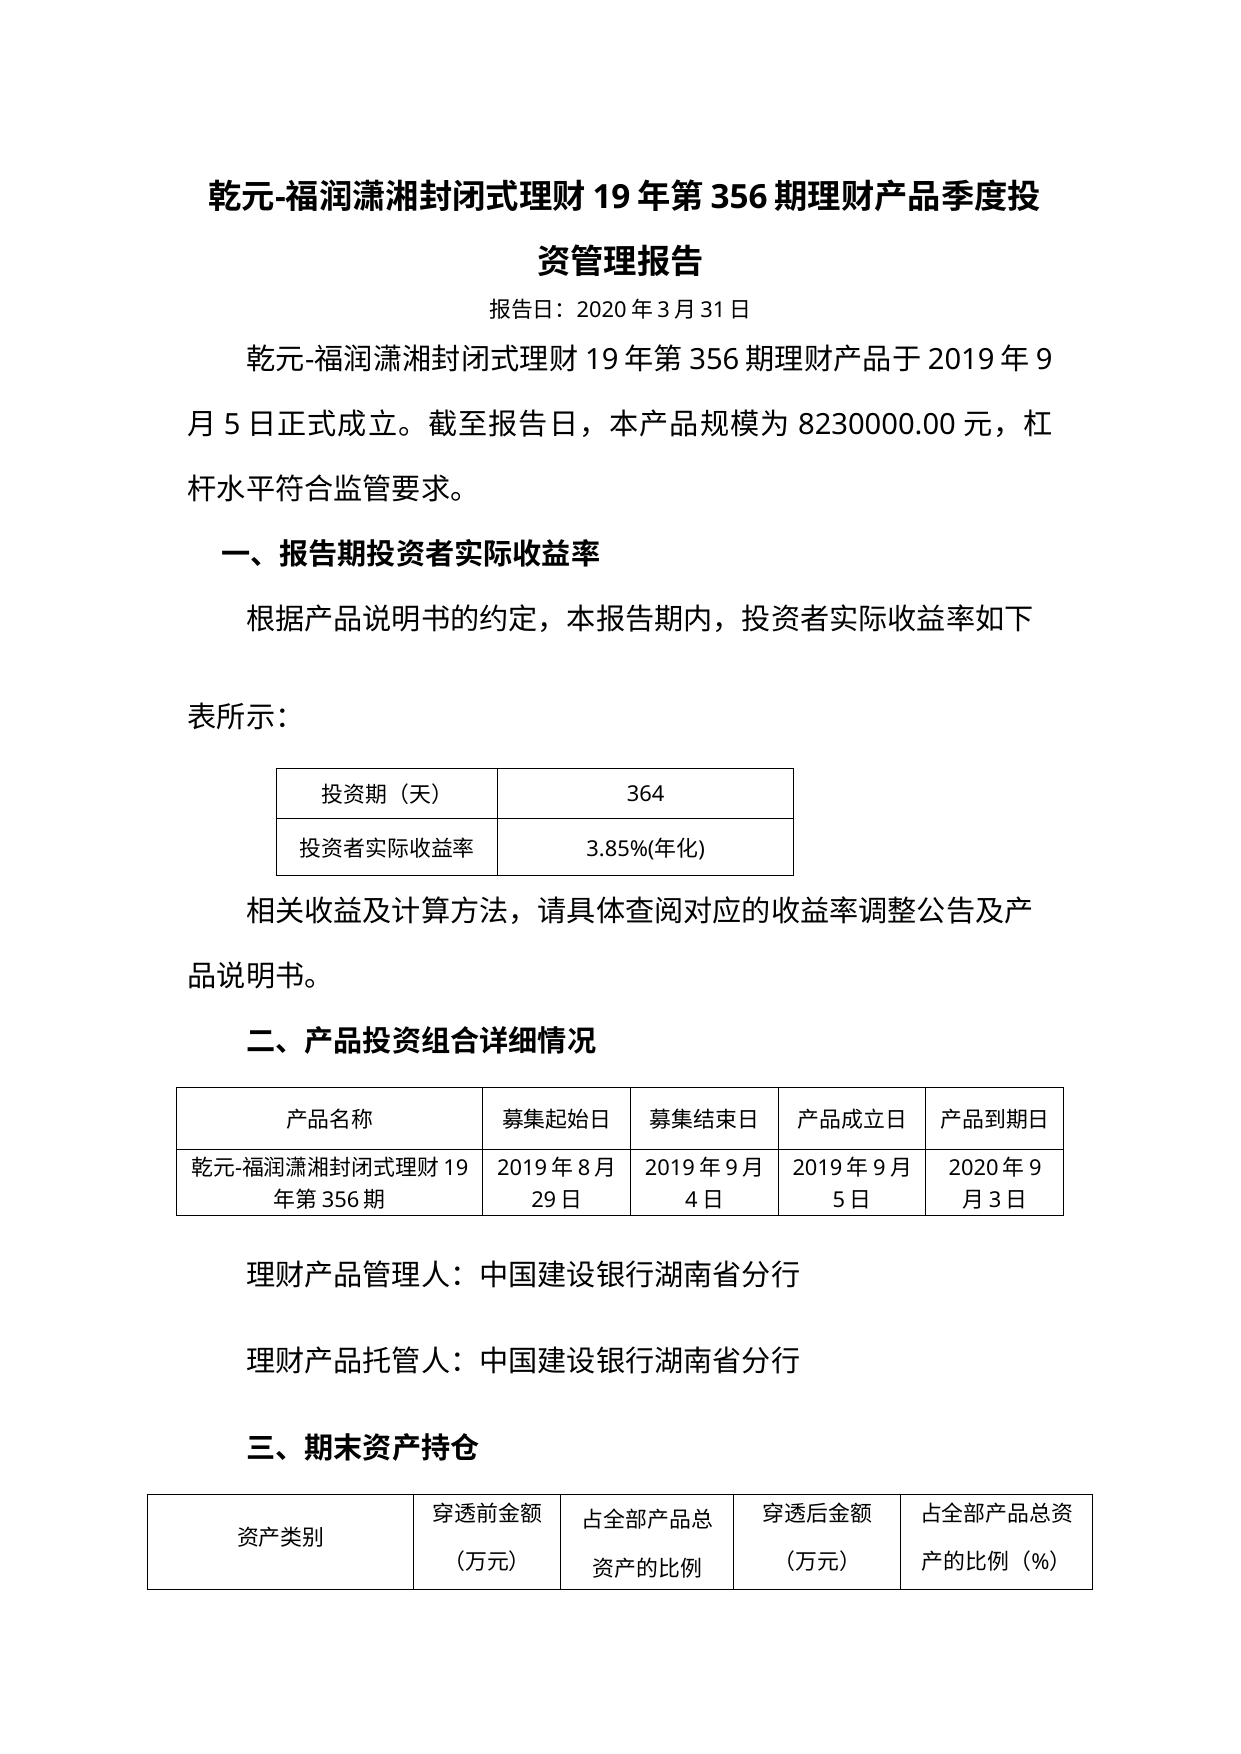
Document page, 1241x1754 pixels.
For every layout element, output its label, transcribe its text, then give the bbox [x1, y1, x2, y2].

text 理财产品管理人：中国建设银行湖南省分行 [187, 1241, 1053, 1306]
table_cell 2019年9月4日 [631, 1150, 778, 1214]
table_header 募集起始日 [483, 1088, 630, 1148]
table_header 产品到期日 [926, 1088, 1063, 1148]
table_header 投资期（天） [277, 769, 497, 817]
table_header 产品成立日 [779, 1088, 925, 1148]
table_header 募集结束日 [631, 1088, 778, 1148]
table_header 占全部产品总资产的比例（%） [901, 1495, 1092, 1589]
table_cell 乾元-福润潇湘封闭式理财19年第356期 [177, 1150, 482, 1214]
table_header 穿透前金额 （万元） [414, 1495, 560, 1589]
table_header 产品名称 [177, 1088, 482, 1148]
text 根据产品说明书的约定，本报告期内，投资者实际收益率如下表所示： [187, 584, 1053, 747]
text 乾元-福润潇湘封闭式理财19年第356期理财产品季度投资管理报告 [187, 162, 1053, 292]
table_header 资产类别 [148, 1495, 413, 1589]
table_header 364 [498, 769, 793, 817]
table_cell 3.85%(年化) [498, 819, 793, 875]
table_header 穿透后金额 （万元） [734, 1495, 900, 1589]
text 二、产品投资组合详细情况 [187, 1006, 1053, 1071]
table_cell 投资者实际收益率 [277, 819, 497, 875]
text 相关收益及计算方法，请具体查阅对应的收益率调整公告及产品说明书。 [187, 876, 1053, 1006]
table_cell 2019年9月5日 [779, 1150, 925, 1214]
table_cell 2020年9月3日 [926, 1150, 1063, 1214]
table_cell 2019年8月29日 [483, 1150, 630, 1214]
text 乾元-福润潇湘封闭式理财19年第356期理财产品于2019年9月5日正式成立。截至报告日，本产品规模为8230000.00元，杠杆水平符合监管要求。窗体顶端 [187, 324, 1053, 519]
text 三、期末资产持仓 [187, 1413, 1053, 1478]
text 窗体底端一、报告期投资者实际收益率 [187, 519, 1053, 584]
text 理财产品托管人：中国建设银行湖南省分行 [187, 1327, 1053, 1392]
table_header 占全部产品总资产的比例（%） [561, 1495, 733, 1589]
text 报告日：2020年3月31日 [187, 292, 1053, 324]
